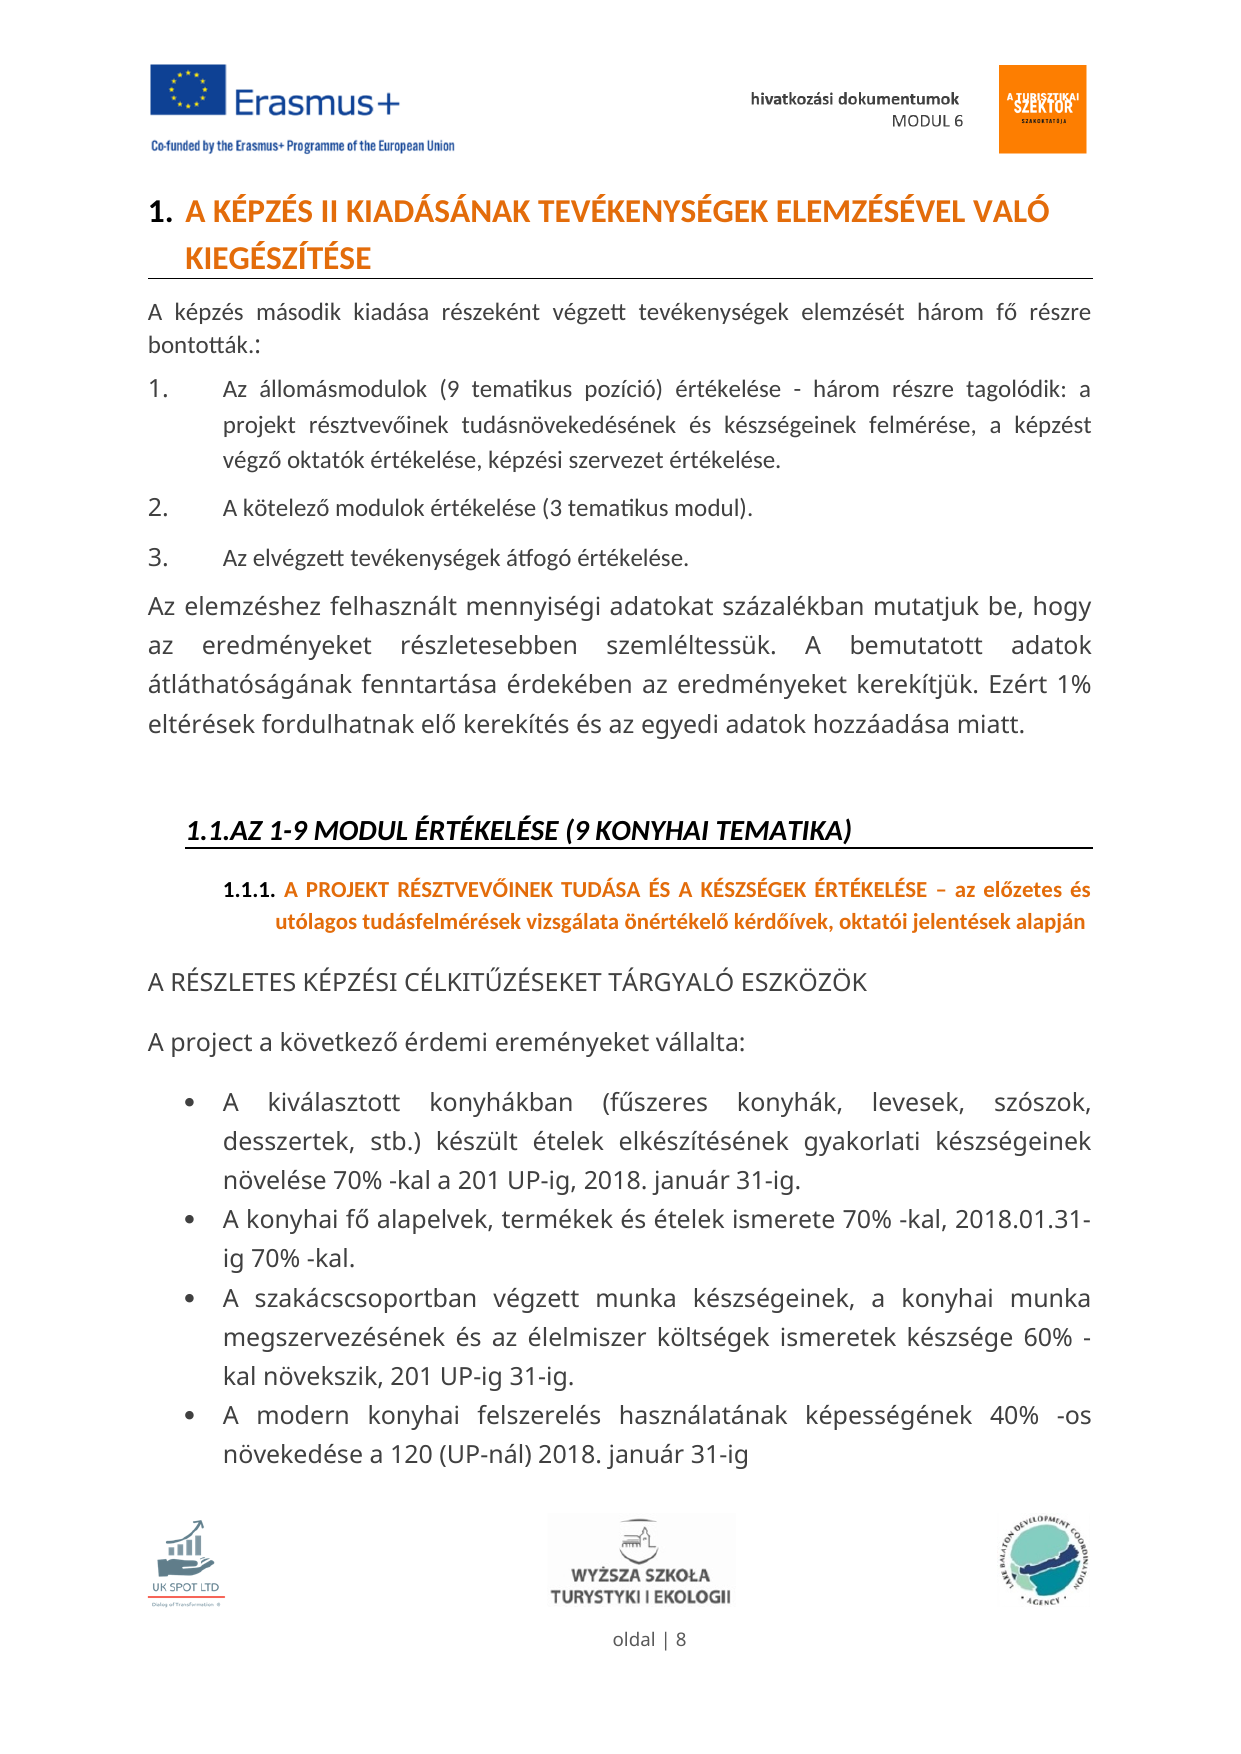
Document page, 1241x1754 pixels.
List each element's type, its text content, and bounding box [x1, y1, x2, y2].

text A project a következő érdemi ereményeket vállalta: [148, 1024, 1093, 1058]
text Az elemzéshez felhasznált mennyiségi adatokat százalékban mutatjuk be, hogy az eredményeket részletesebben szemléltessük. A bemutatott adatok átláthatóságának fenntartása érdekében az eredményeket kerekítjük. Ezért 1% eltérések fordulhatnak elő kerekítés és az egyedi adatok hozzáadása miatt. [148, 589, 1093, 740]
subtitle A PROJEKT RÉSZTVEVŐINEK TUDÁSA ÉS A KÉSZSÉGEK ÉRTÉKELÉSE – az előzetes és utólagos tudásfelmérések vizsgálata önértékelő kérdőívek, oktatói jelentések alapján [223, 875, 1093, 935]
list A kiválasztott konyhákban (fűszeres konyhák, levesek, szószok, desszertek, stb.) készült ételek elkészítésének gyakorlati készségeinek növelése 70% -kal a 201 UP-ig, 2018. január 31-ig. [185, 1084, 1093, 1197]
list A kötelező modulok értékelése (3 tematikus modul). [148, 490, 1093, 524]
subtitle AZ 1-9 MODUL ÉRTÉKELÉSE (9 KONYHAI TEMATIKA) [185, 812, 1093, 847]
list A modern konyhai felszerelés használatának képességének 40% -os növekedése a 120 (UP-nál) 2018. január 31-ig [185, 1398, 1093, 1471]
list A szakácscsoportban végzett munka készségeinek, a konyhai munka megszervezésének és az élelmiszer költségek ismeretek készsége 60% -kal növekszik, 201 UP-ig 31-ig. [185, 1280, 1093, 1393]
list Az állomásmodulok (9 tematikus pozíció) értékelése - három részre tagolódik: a projekt résztvevőinek tudásnövekedésének és készségeinek felmérése, a képzést végző oktatók értékelése, képzési szervezet értékelése. [148, 371, 1093, 475]
picture [147, 1503, 1093, 1614]
text A RÉSZLETES KÉPZÉSI CÉLKITŰZÉSEKET TÁRGYALÓ ESZKÖZÖK [148, 964, 1093, 998]
subtitle A KÉPZÉS II KIADÁSÁNAK TEVÉKENYSÉGEK ELEMZÉSÉVEL VALÓ KIEGÉSZÍTÉSE [148, 190, 1093, 278]
list A konyhai fő alapelvek, termékek és ételek ismerete 70% -kal, 2018.01.31-ig 70% -kal. [185, 1202, 1093, 1275]
picture [147, 59, 1092, 163]
list Az elvégzett tevékenységek átfogó értékelése. [148, 539, 1093, 573]
text A képzés második kiadása részeként végzett tevékenységek elemzését három fő részre bontották.: [148, 296, 1093, 360]
